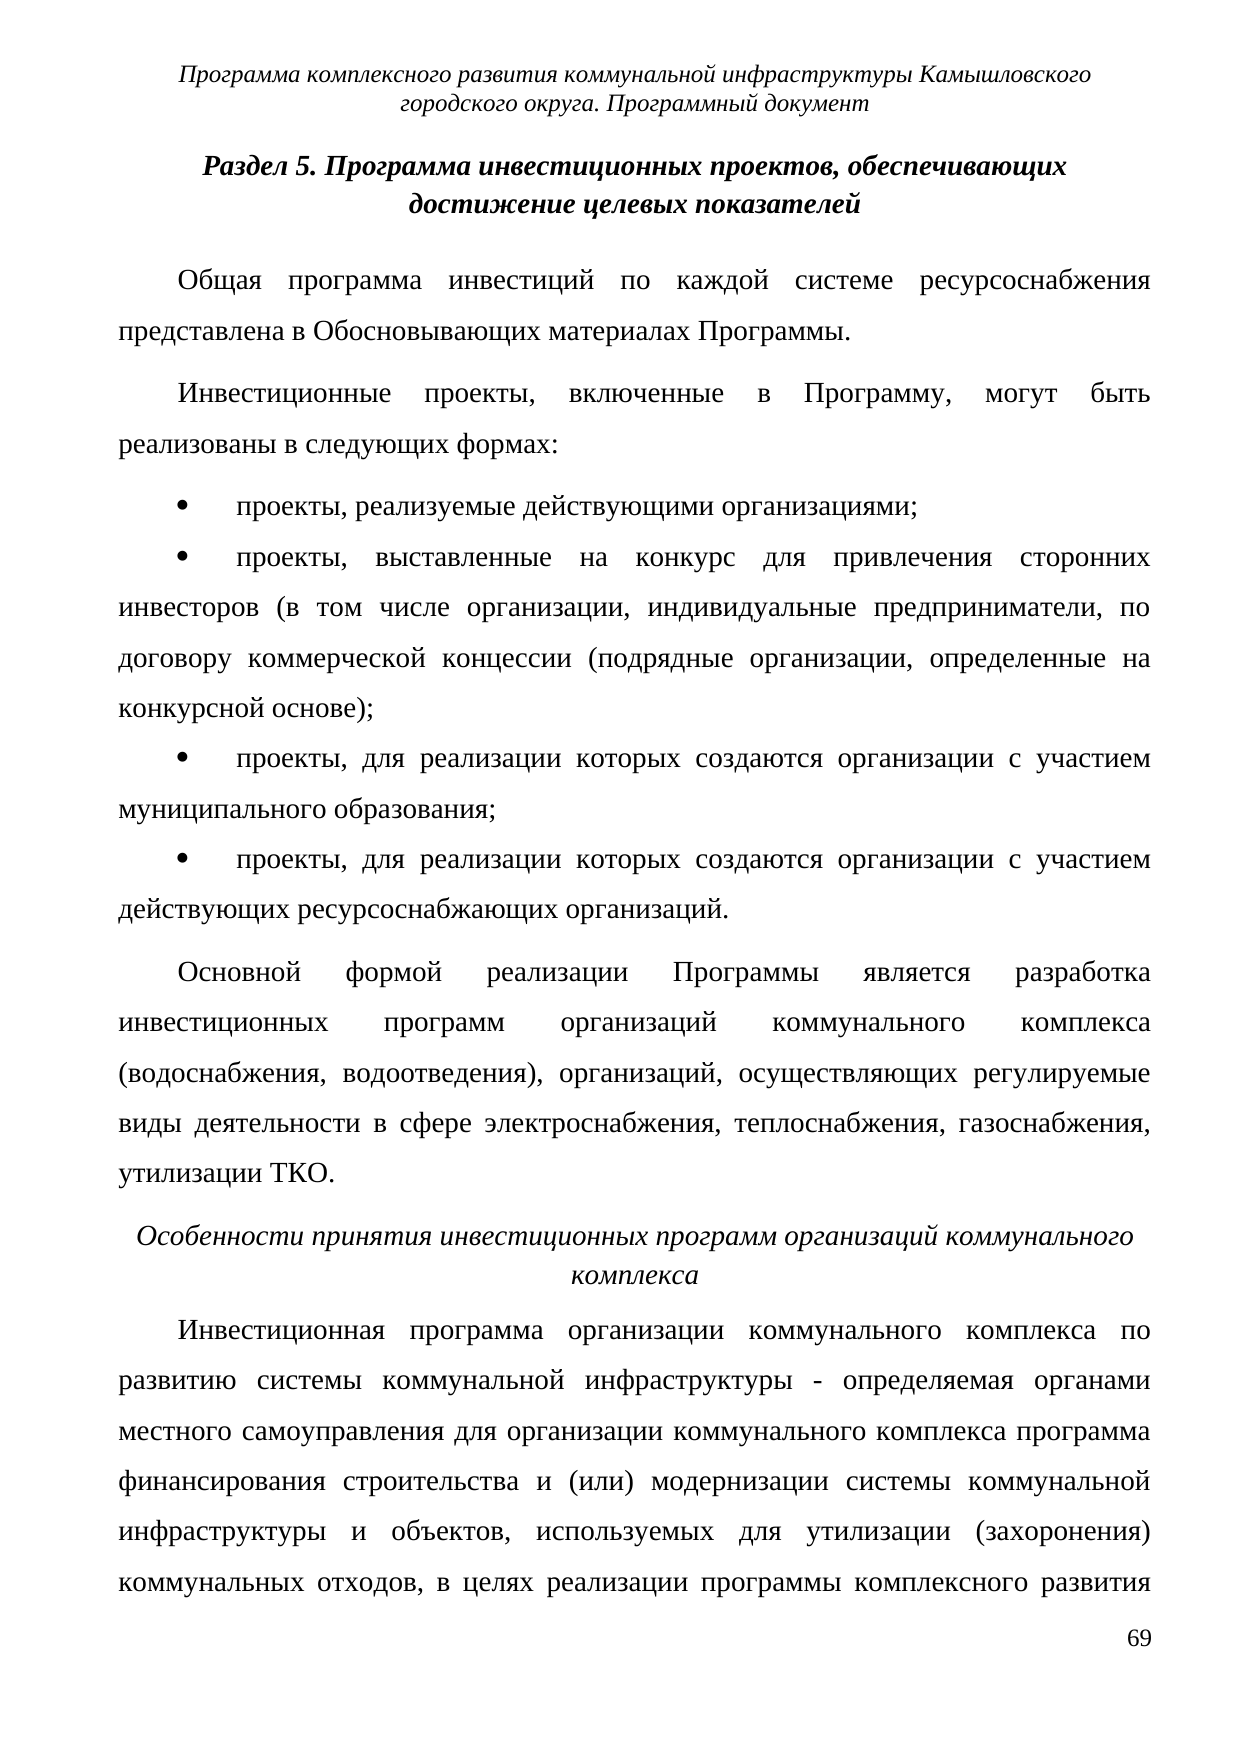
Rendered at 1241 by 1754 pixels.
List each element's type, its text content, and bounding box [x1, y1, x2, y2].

list проекты, для реализации которых создаются организации с участием муниципального образования; [118, 740, 1152, 824]
text Инвестиционные проекты, включенные в Программу, могут быть реализованы в следующих формах: [118, 375, 1152, 459]
text Основной формой реализации Программы является разработка инвестиционных программ организаций коммунального комплекса (водоснабжения, водоотведения), организаций, осуществляющих регулируемые виды деятельности в сфере электроснабжения, теплоснабжения, газоснабжения, утилизации ТКО. [118, 954, 1152, 1189]
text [118, 1312, 1152, 1597]
list проекты, для реализации которых создаются организации с участием действующих ресурсоснабжающих организаций. [118, 841, 1152, 925]
text Особенности принятия инвестиционных программ организаций коммунального комплекса [118, 1218, 1152, 1290]
text Общая программа инвестиций по каждой системе ресурсоснабжения представлена в Обосновывающих материалах Программы. [118, 262, 1152, 346]
text Раздел 5. Программа инвестиционных проектов, обеспечивающих достижение целевых показателей [118, 148, 1152, 220]
list проекты, реализуемые действующими организациями; [118, 488, 1152, 522]
list проекты, выставленные на конкурс для привлечения сторонних инвесторов (в том числе организации, индивидуальные предприниматели, по договору коммерческой концессии (подрядные организации, определенные на конкурсной основе); [118, 539, 1152, 723]
